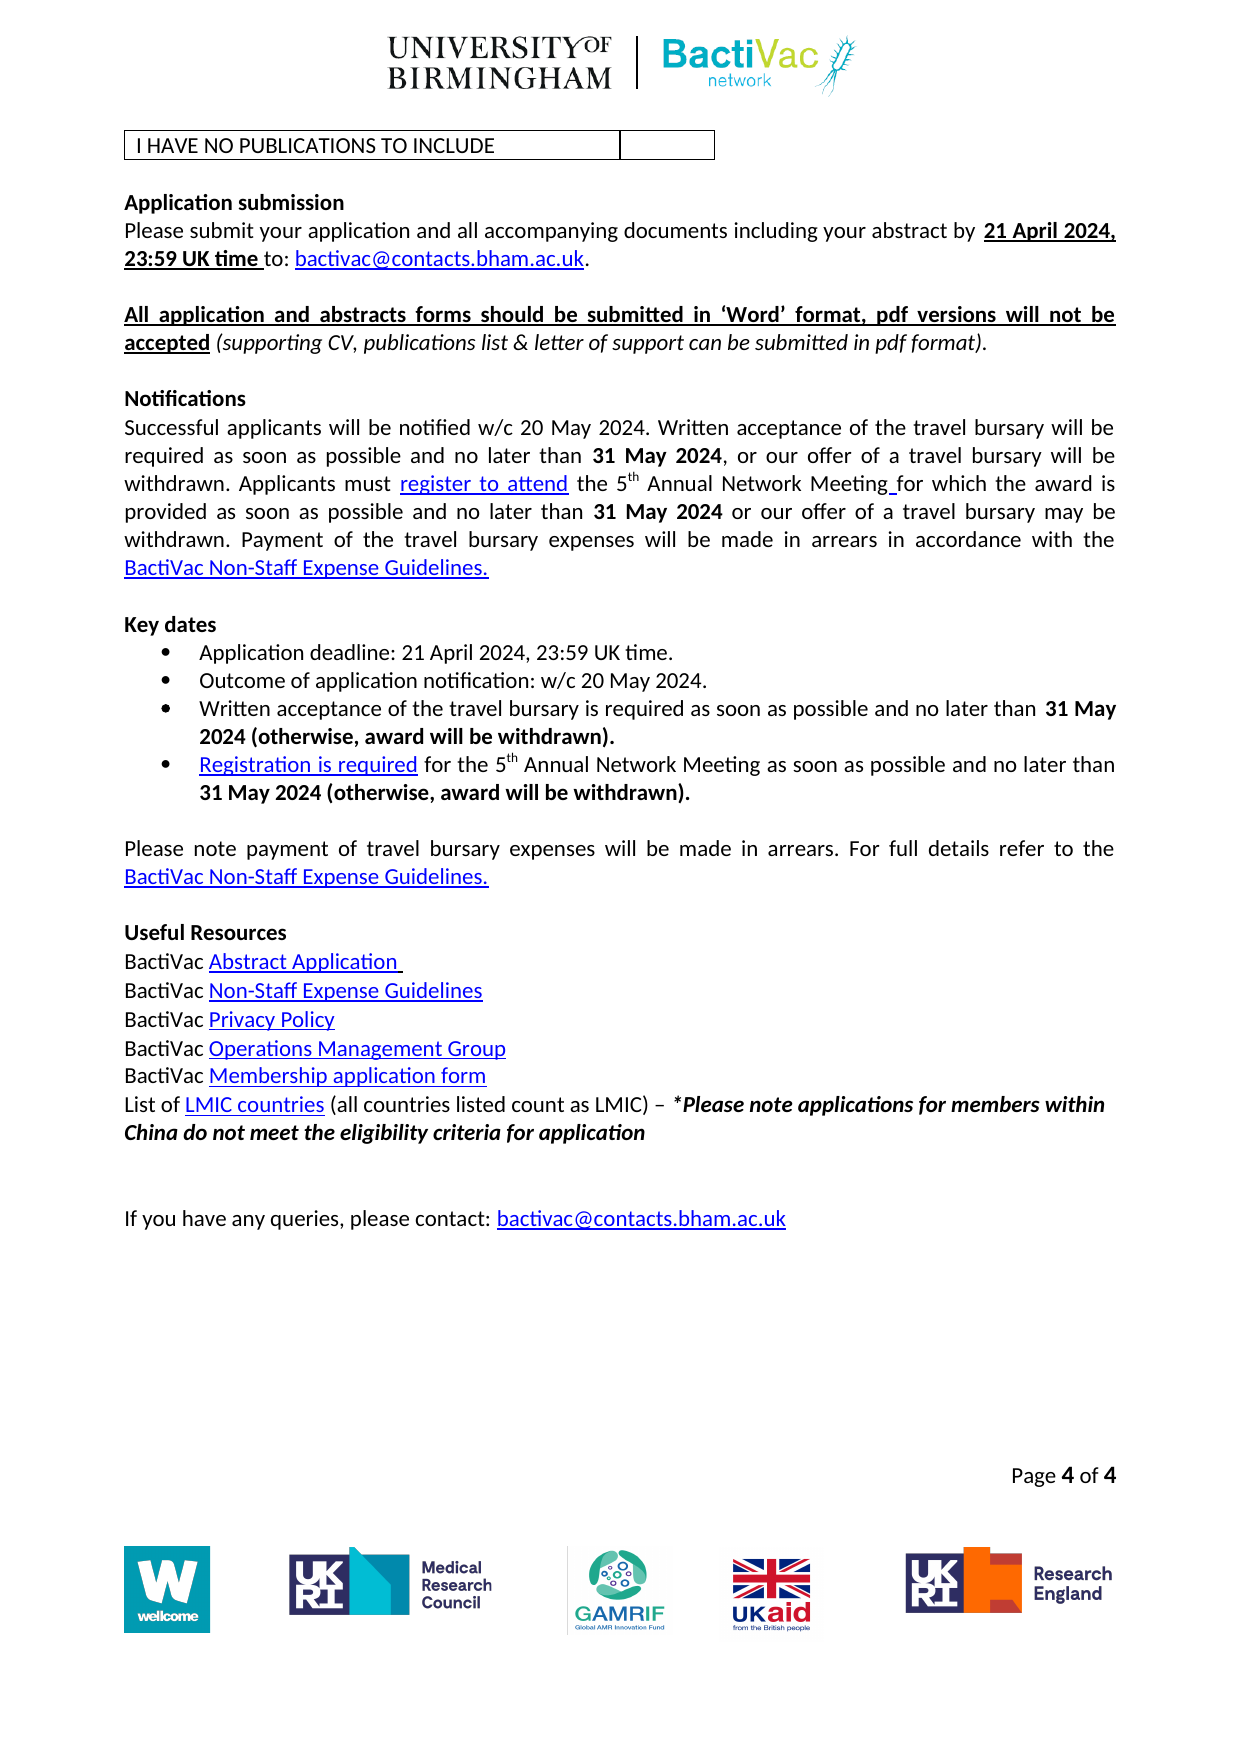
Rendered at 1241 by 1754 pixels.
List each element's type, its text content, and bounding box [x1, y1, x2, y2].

text BactiVac Operations Management Group [124, 1034, 1116, 1062]
picture [124, 1546, 211, 1633]
text Useful Resources [124, 918, 1116, 946]
text BactiVac Membership application form [124, 1062, 1116, 1090]
text Key dates [124, 610, 1116, 638]
text If you have any queries, please contact: bactivac@contacts.bham.ac.uk [124, 1204, 1116, 1232]
text Please note payment of travel bursary expenses will be made in arrears. For full details refer to the BactiVac Non-Staff Expense Guidelines. [124, 834, 1116, 890]
table_header I HAVE NO PUBLICATIONS TO INCLUDE [125, 131, 619, 159]
text Successful applicants will be notified w/c 20 May 2024. Written acceptance of the travel bursary will be required as soon as possible and no later than 31 May 2024, or our offer of a travel bursary will be withdrawn. Applicants must register to attend the 5th Annual Network Meeting for which the award is provided as soon as possible and no later than 31 May 2024 or our offer of a travel bursary may be withdrawn. Payment of the travel bursary expenses will be made in arrears in accordance with the BactiVac Non-Staff Expense Guidelines. [124, 413, 1116, 581]
list Registration is required for the 5th Annual Network Meeting as soon as possible and no later than 31 May 2024 (otherwise, award will be withdrawn). [162, 750, 1116, 806]
picture [567, 1546, 673, 1635]
text BactiVac Non-Staff Expense Guidelines [124, 976, 1116, 1004]
picture [719, 1547, 824, 1642]
text Application submission [124, 188, 1116, 216]
text All application and abstracts forms should be submitted in ‘Word’ format, pdf versions will not be accepted (supporting CV, publications list & letter of support can be submitted in pdf format). [124, 326, 1116, 356]
text Notifications [124, 384, 1116, 412]
text Please submit your application and all accompanying documents including your abstract by 21 April 2024, 23:59 UK time to: bactivac@contacts.bham.ac.uk. [124, 216, 1116, 272]
list Outcome of application notification: w/c 20 May 2024. [162, 666, 1116, 694]
text List of LMIC countries (all countries listed count as LMIC) – *Please note applications for members within China do not meet the eligibility criteria for application [124, 1091, 1116, 1147]
picture [289, 1547, 492, 1615]
list Application deadline: 21 April 2024, 23:59 UK time. [162, 638, 1116, 666]
text BactiVac Privacy Policy [124, 1005, 1116, 1033]
list Written acceptance of the travel bursary is required as soon as possible and no later than 31 May 2024 (otherwise, award will be withdrawn). [162, 694, 1116, 750]
table_header [621, 131, 714, 159]
text All application and abstracts forms should be submitted in ‘Word’ format, pdf versions will not be accepted (supporting CV, publications list & letter of support can be submitted in pdf format). [124, 300, 1116, 324]
picture [905, 1547, 1112, 1613]
text BactiVac Abstract Application [124, 947, 1116, 975]
